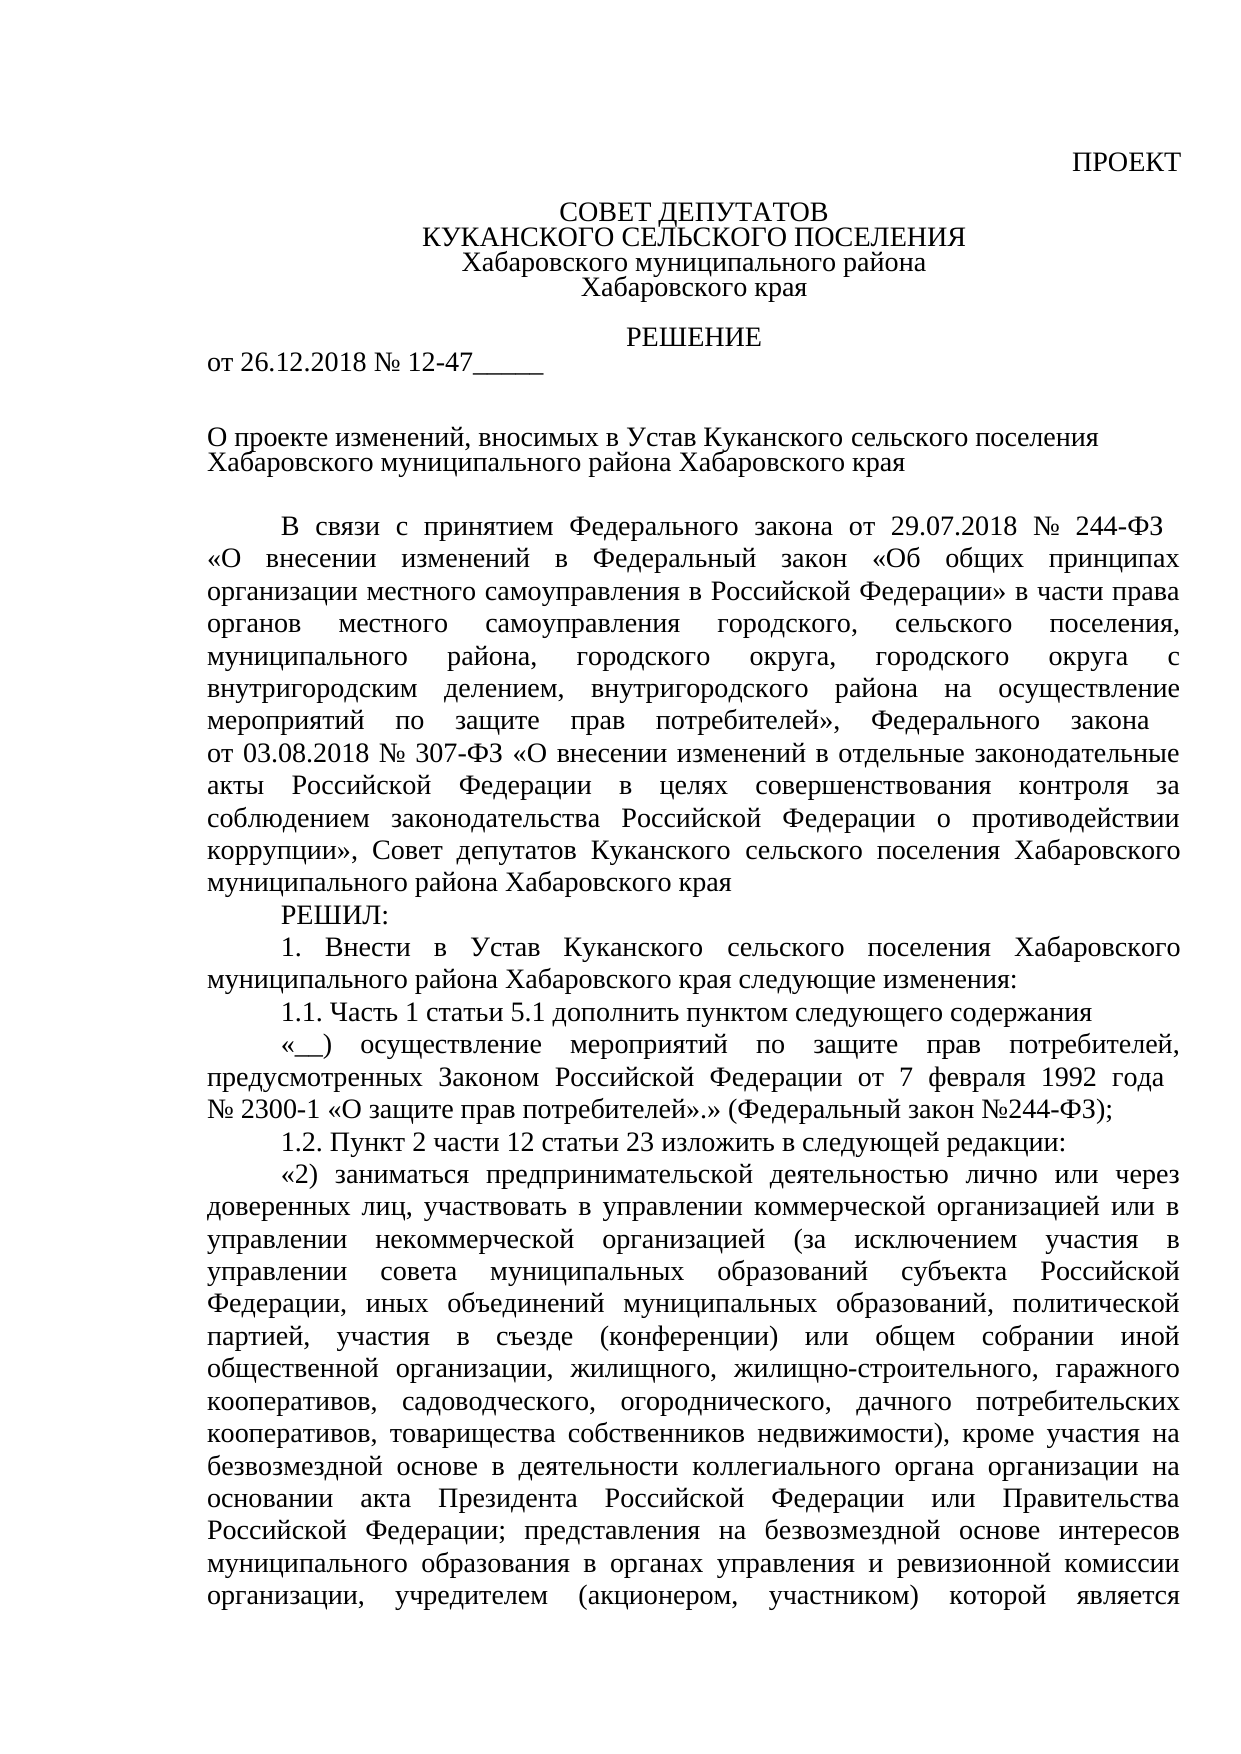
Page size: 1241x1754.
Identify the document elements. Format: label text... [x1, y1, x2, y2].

text «__) осуществление мероприятий по защите прав потребителей, предусмотренных Законом Российской Федерации от 7 февраля 1992 года № 2300-1 «О защите прав потребителей».» (Федеральный закон №244-ФЗ); [207, 1027, 1181, 1124]
text В связи с принятием Федерального закона от 29.07.2018 № 244-ФЗ «О внесении изменений в Федеральный закон «Об общих принципах организации местного самоуправления в Российской Федерации» в части права органов местного самоуправления городского, сельского поселения, муниципального района, городского округа, городского округа с внутригородским делением, внутригородского района на осуществление мероприятий по защите прав потребителей», Федерального закона от 03.08.2018 № 307-ФЗ «О внесении изменений в отдельные законодательные акты Российской Федерации в целях совершенствования контроля за соблюдением законодательства Российской Федерации о противодействии коррупции», Совет депутатов Куканского сельского поселения Хабаровского муниципального района Хабаровского края [207, 509, 1181, 898]
text 1.1. Часть 1 статьи 5.1 дополнить пунктом следующего содержания [207, 995, 1181, 1027]
text ПРОЕКТ [207, 152, 1181, 177]
text Хабаровского муниципального района [207, 252, 1181, 277]
text 1. Внести в Устав Куканского сельского поселения Хабаровского муниципального района Хабаровского края следующие изменения: [207, 930, 1181, 995]
text 1.2. Пункт 2 части 12 статьи 23 изложить в следующей редакции: [207, 1124, 1181, 1157]
text Хабаровского края [207, 277, 1181, 302]
text СОВЕТ ДЕПУТАТОВ [207, 202, 1181, 227]
text О проекте изменений, вносимых в Устав Куканского сельского поселения Хабаровского муниципального района Хабаровского края [207, 427, 1181, 477]
text РЕШЕНИЕ [207, 327, 1181, 352]
text РЕШИЛ: [207, 898, 1181, 930]
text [207, 1157, 1181, 1611]
text от 26.12.2018 № 12-47_____ [207, 352, 1181, 377]
text КУКАНСКОГО СЕЛЬСКОГО ПОСЕЛЕНИЯ [207, 227, 1181, 252]
